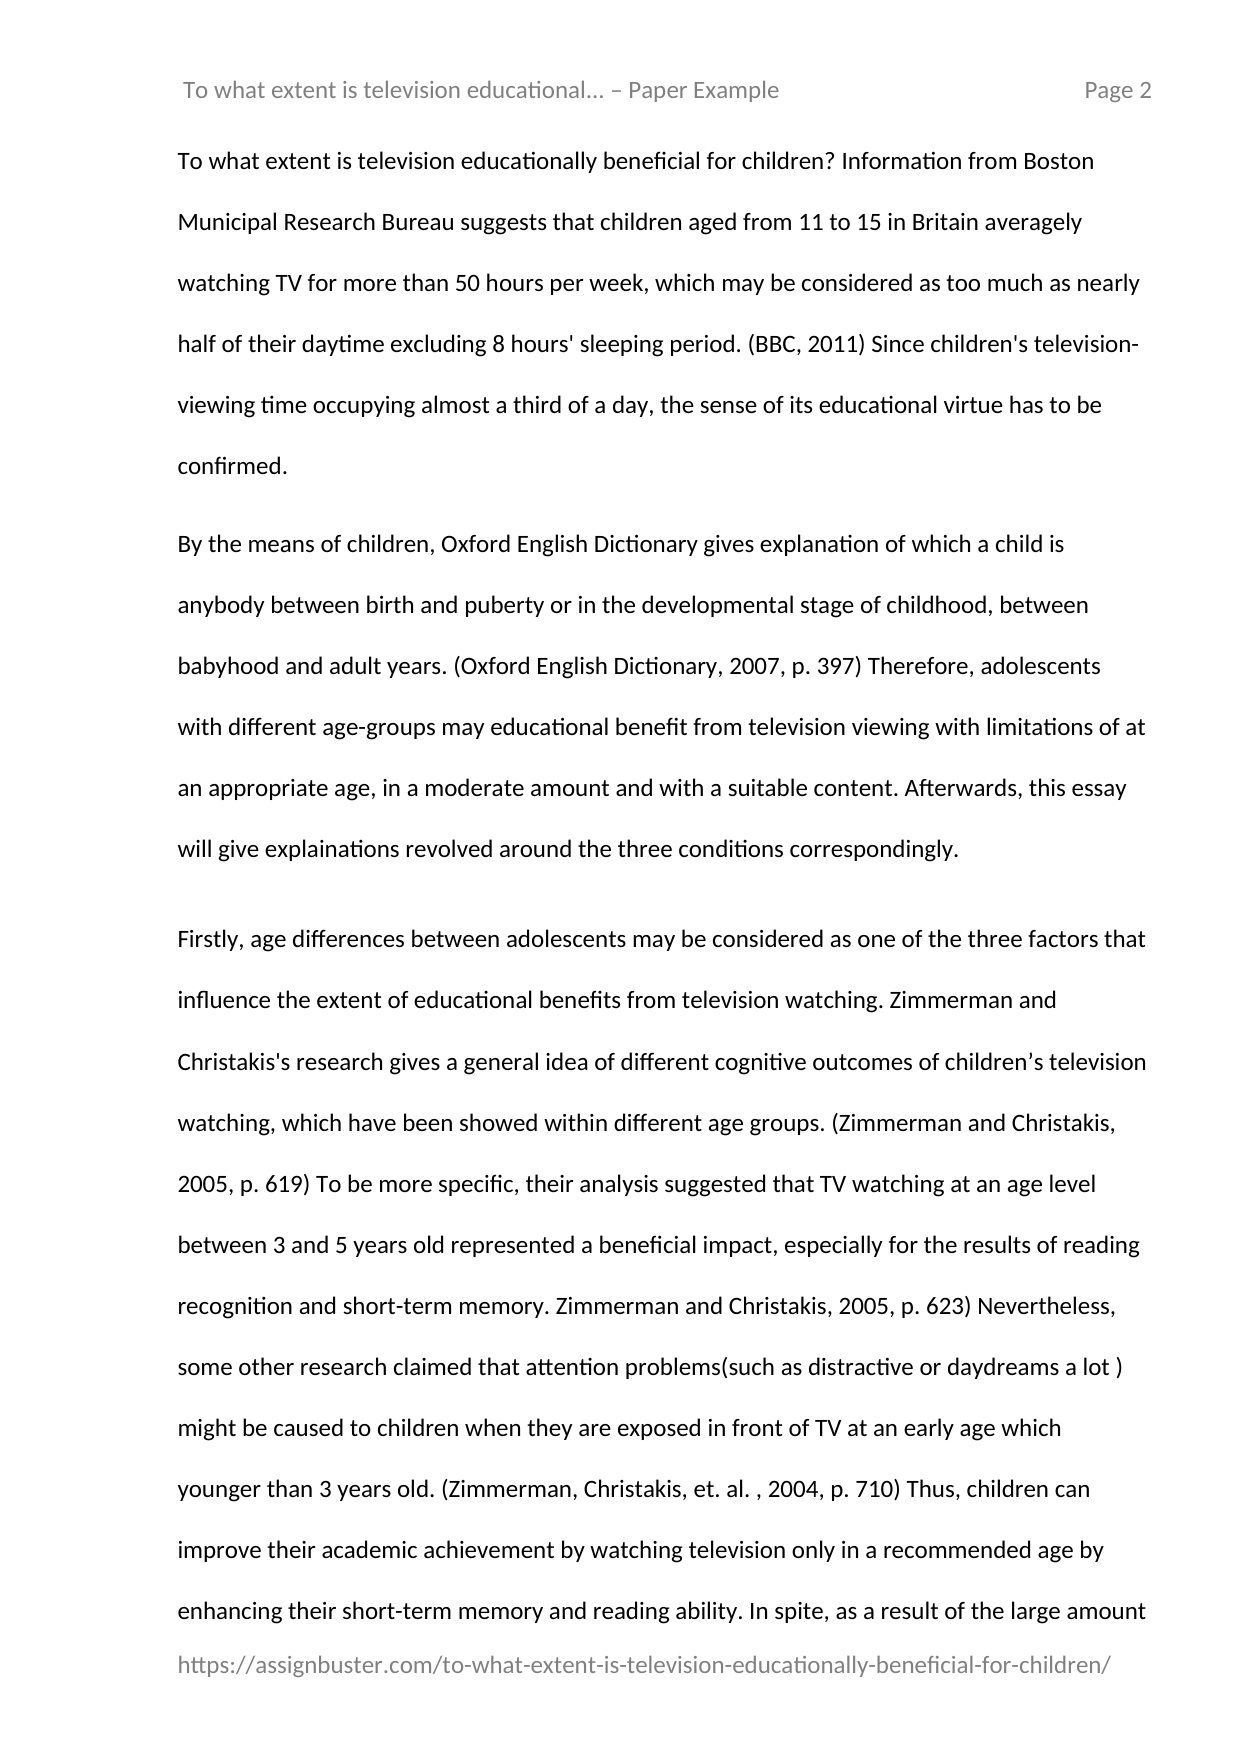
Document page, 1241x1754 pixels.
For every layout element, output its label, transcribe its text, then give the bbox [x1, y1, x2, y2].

text By the means of children, Oxford English Dictionary gives explanation of which a child is anybody between birth and puberty or in the developmental stage of childhood, between babyhood and adult years. (Oxford English Dictionary, 2007, p. 397) Therefore, adolescents with different age-groups may educational benefit from television viewing with limitations of at an appropriate age, in a moderate amount and with a suitable content. Afterwards, this essay will give explainations revolved around the three conditions correspondingly. [177, 528, 1152, 864]
text To what extent is television educationally beneficial for children? Information from Boston Municipal Research Bureau suggests that children aged from 11 to 15 in Britain averagely watching TV for more than 50 hours per week, which may be considered as too much as nearly half of their daytime excluding 8 hours' sleeping period. (BBC, 2011) Since children's television-viewing time occupying almost a third of a day, the sense of its educational virtue has to be confirmed. [177, 145, 1152, 481]
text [177, 924, 1152, 1626]
